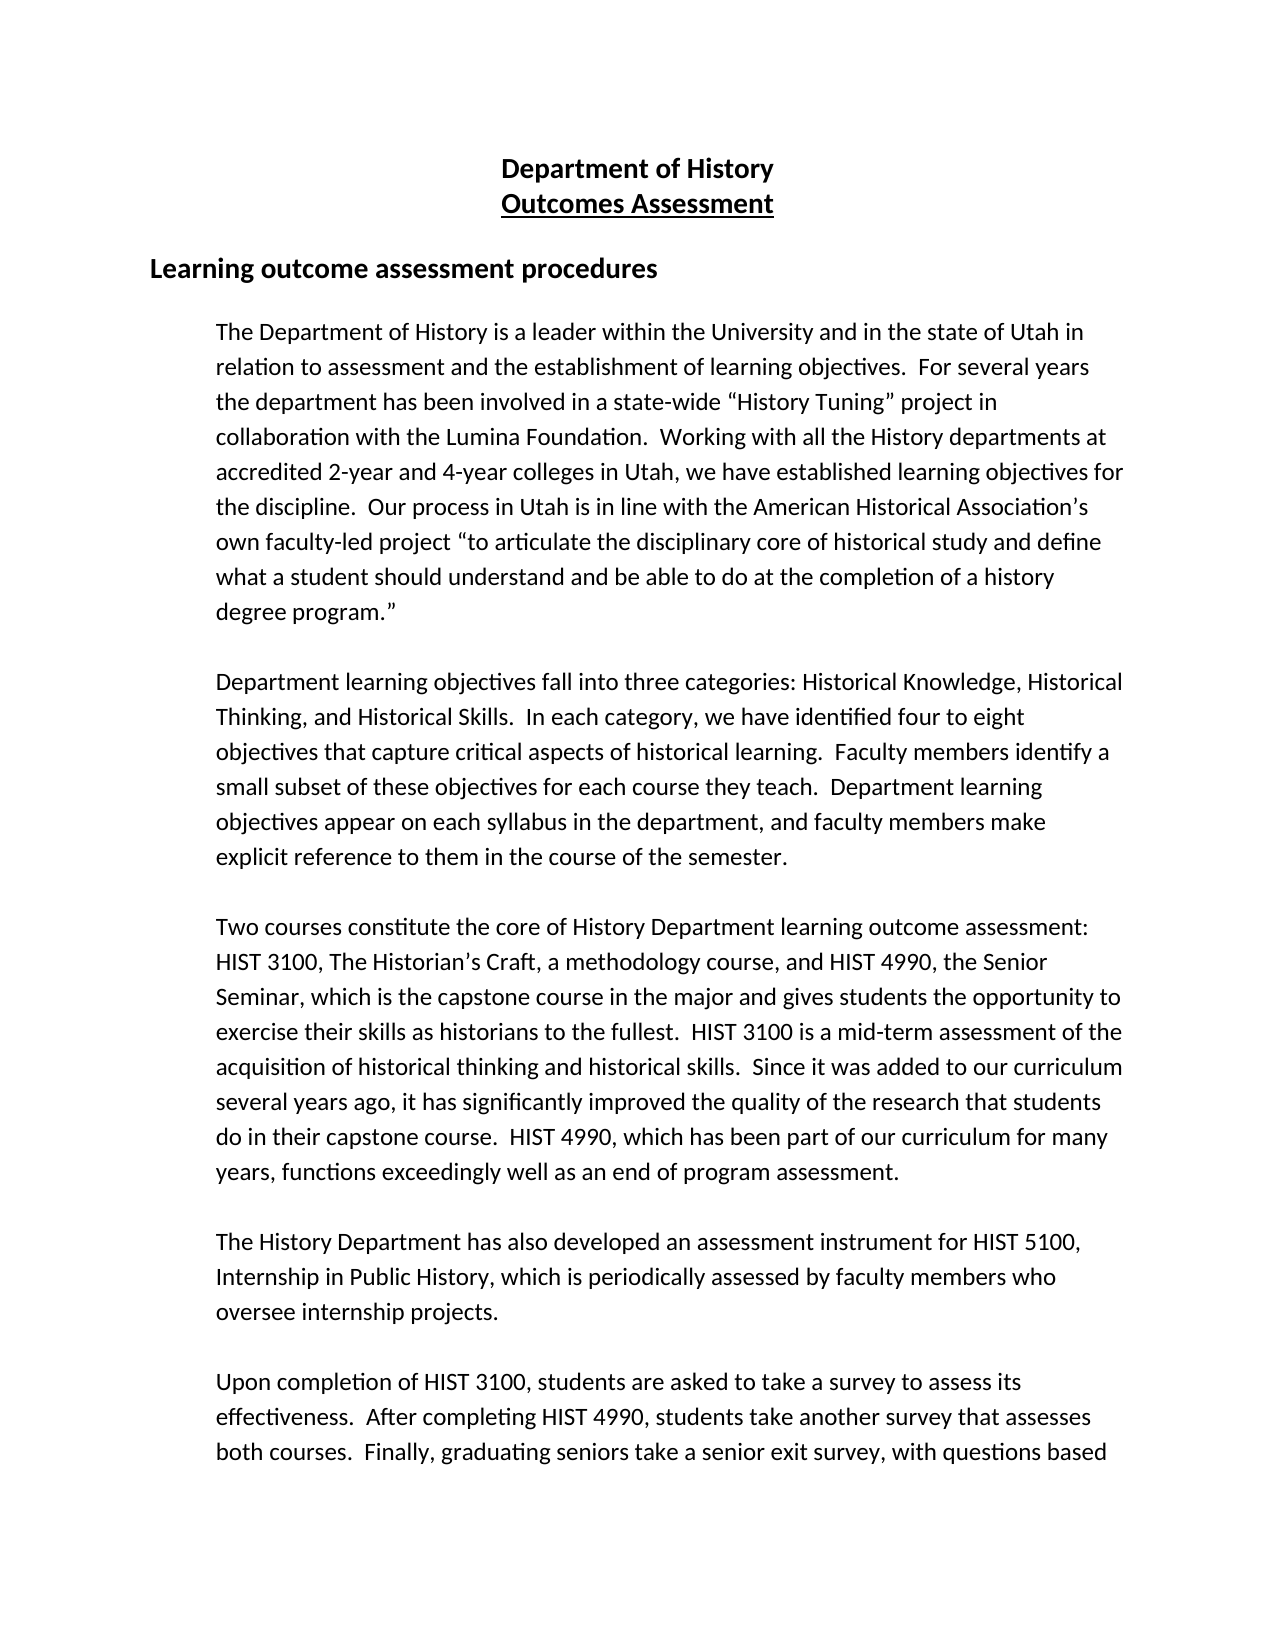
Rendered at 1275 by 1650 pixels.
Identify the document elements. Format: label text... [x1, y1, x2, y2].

text The History Department has also developed an assessment instrument for HIST 5100, Internship in Public History, which is periodically assessed by faculty members who oversee internship projects. [216, 1226, 1125, 1327]
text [216, 1366, 1125, 1467]
text Two courses constitute the core of History Department learning outcome assessment: HIST 3100, The Historian’s Craft, a methodology course, and HIST 4990, the Senior Seminar, which is the capstone course in the major and gives students the opportunity to exercise their skills as historians to the fullest. HIST 3100 is a mid-term assessment of the acquisition of historical thinking and historical skills. Since it was added to our curriculum several years ago, it has significantly improved the quality of the research that students do in their capstone course. HIST 4990, which has been part of our curriculum for many years, functions exceedingly well as an end of program assessment. [216, 911, 1125, 1187]
text The Department of History is a leader within the University and in the state of Utah in relation to assessment and the establishment of learning objectives. For several years the department has been involved in a state-wide “History Tuning” project in collaboration with the Lumina Foundation. Working with all the History departments at accredited 2-year and 4-year colleges in Utah, we have established learning objectives for the discipline. Our process in Utah is in line with the American Historical Association’s own faculty-led project “to articulate the disciplinary core of historical study and define what a student should understand and be able to do at the completion of a history degree program.” [216, 316, 1125, 627]
text Department learning objectives fall into three categories: Historical Knowledge, Historical Thinking, and Historical Skills. In each category, we have identified four to eight objectives that capture critical aspects of historical learning. Faculty members identify a small subset of these objectives for each course they teach. Department learning objectives appear on each syllabus in the department, and faculty members make explicit reference to them in the course of the semester. [216, 666, 1125, 872]
text Department of History [150, 150, 1125, 186]
text Outcomes Assessment [150, 186, 1125, 221]
text Learning outcome assessment procedures [150, 250, 1125, 286]
